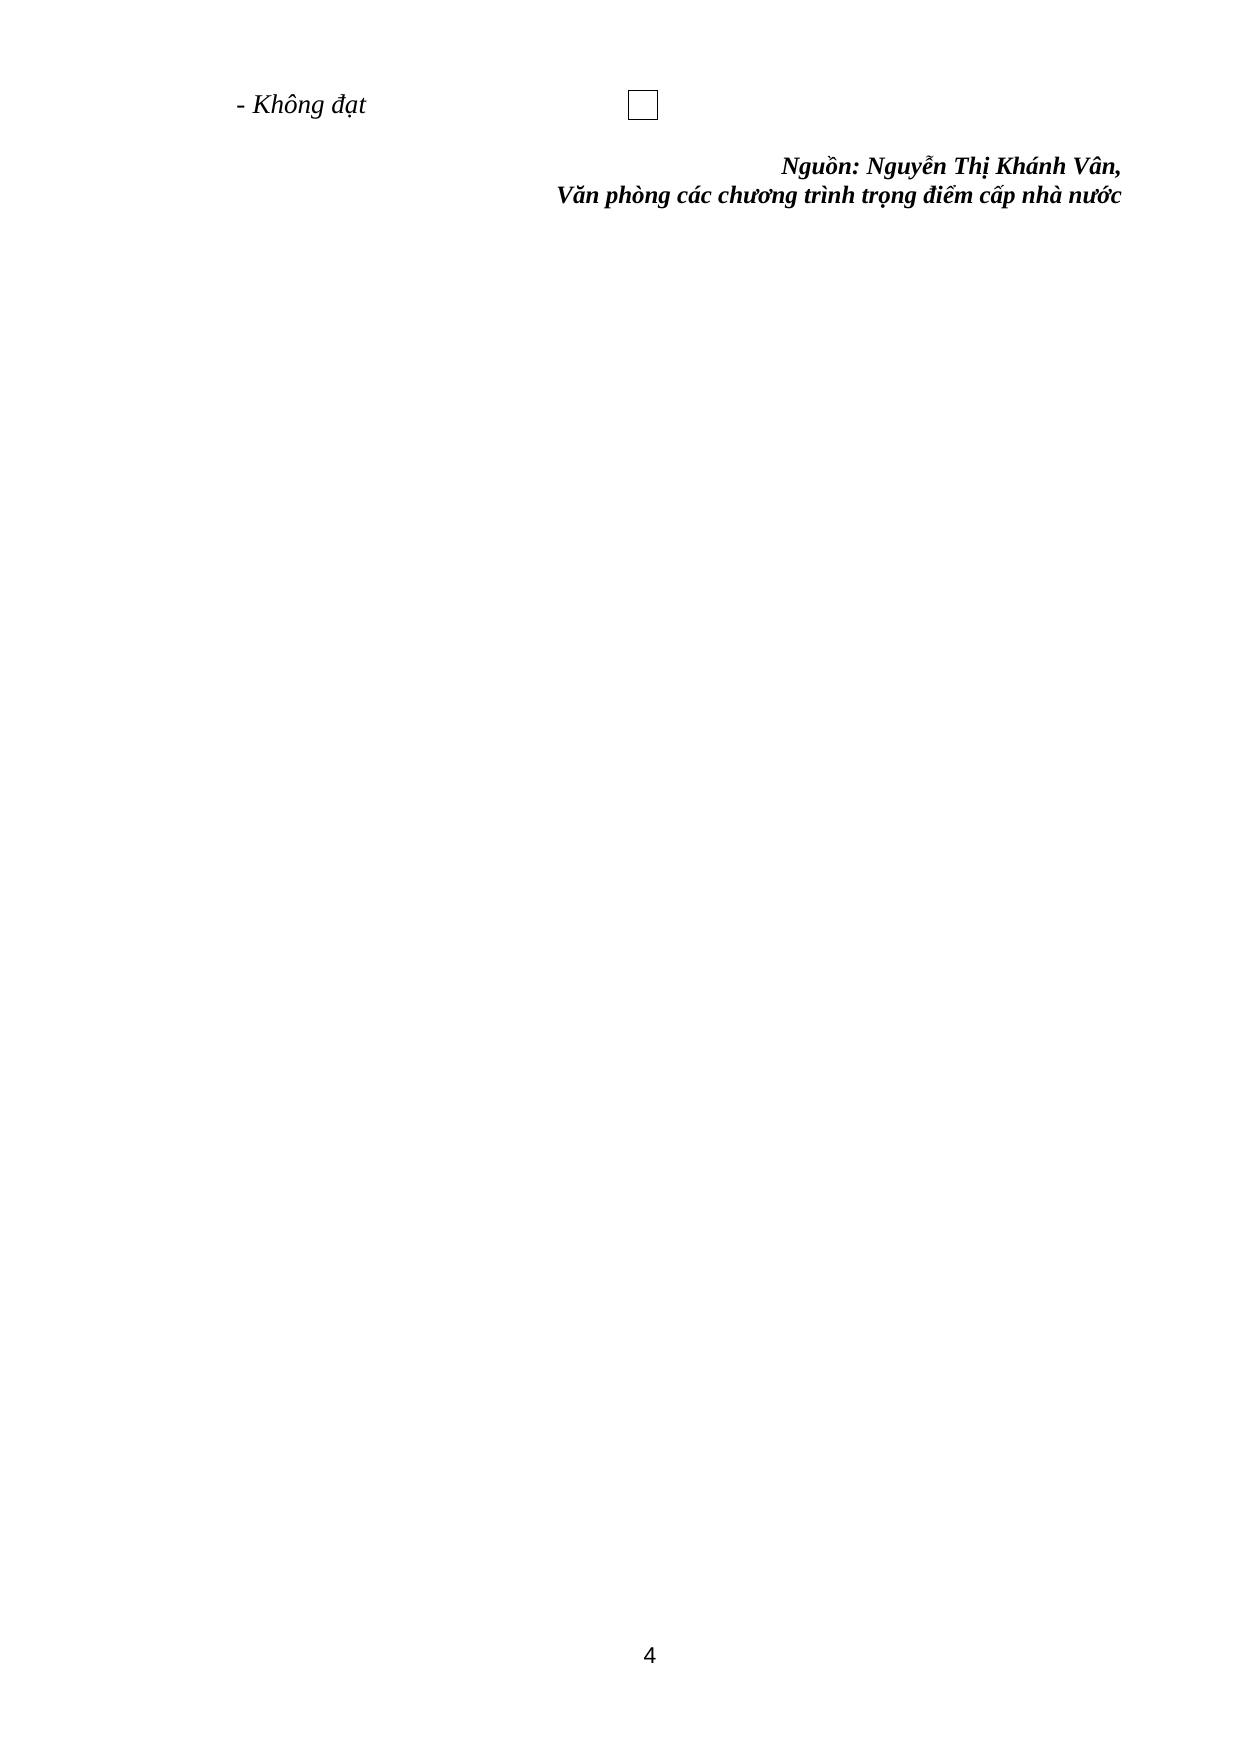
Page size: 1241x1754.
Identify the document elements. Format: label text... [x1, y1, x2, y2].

list Không đạt [177, 89, 1122, 120]
text Văn phòng các chương trình trọng điểm cấp nhà nước [177, 180, 1122, 208]
text Nguồn: Nguyễn Thị Khánh Vân, [177, 151, 1122, 180]
